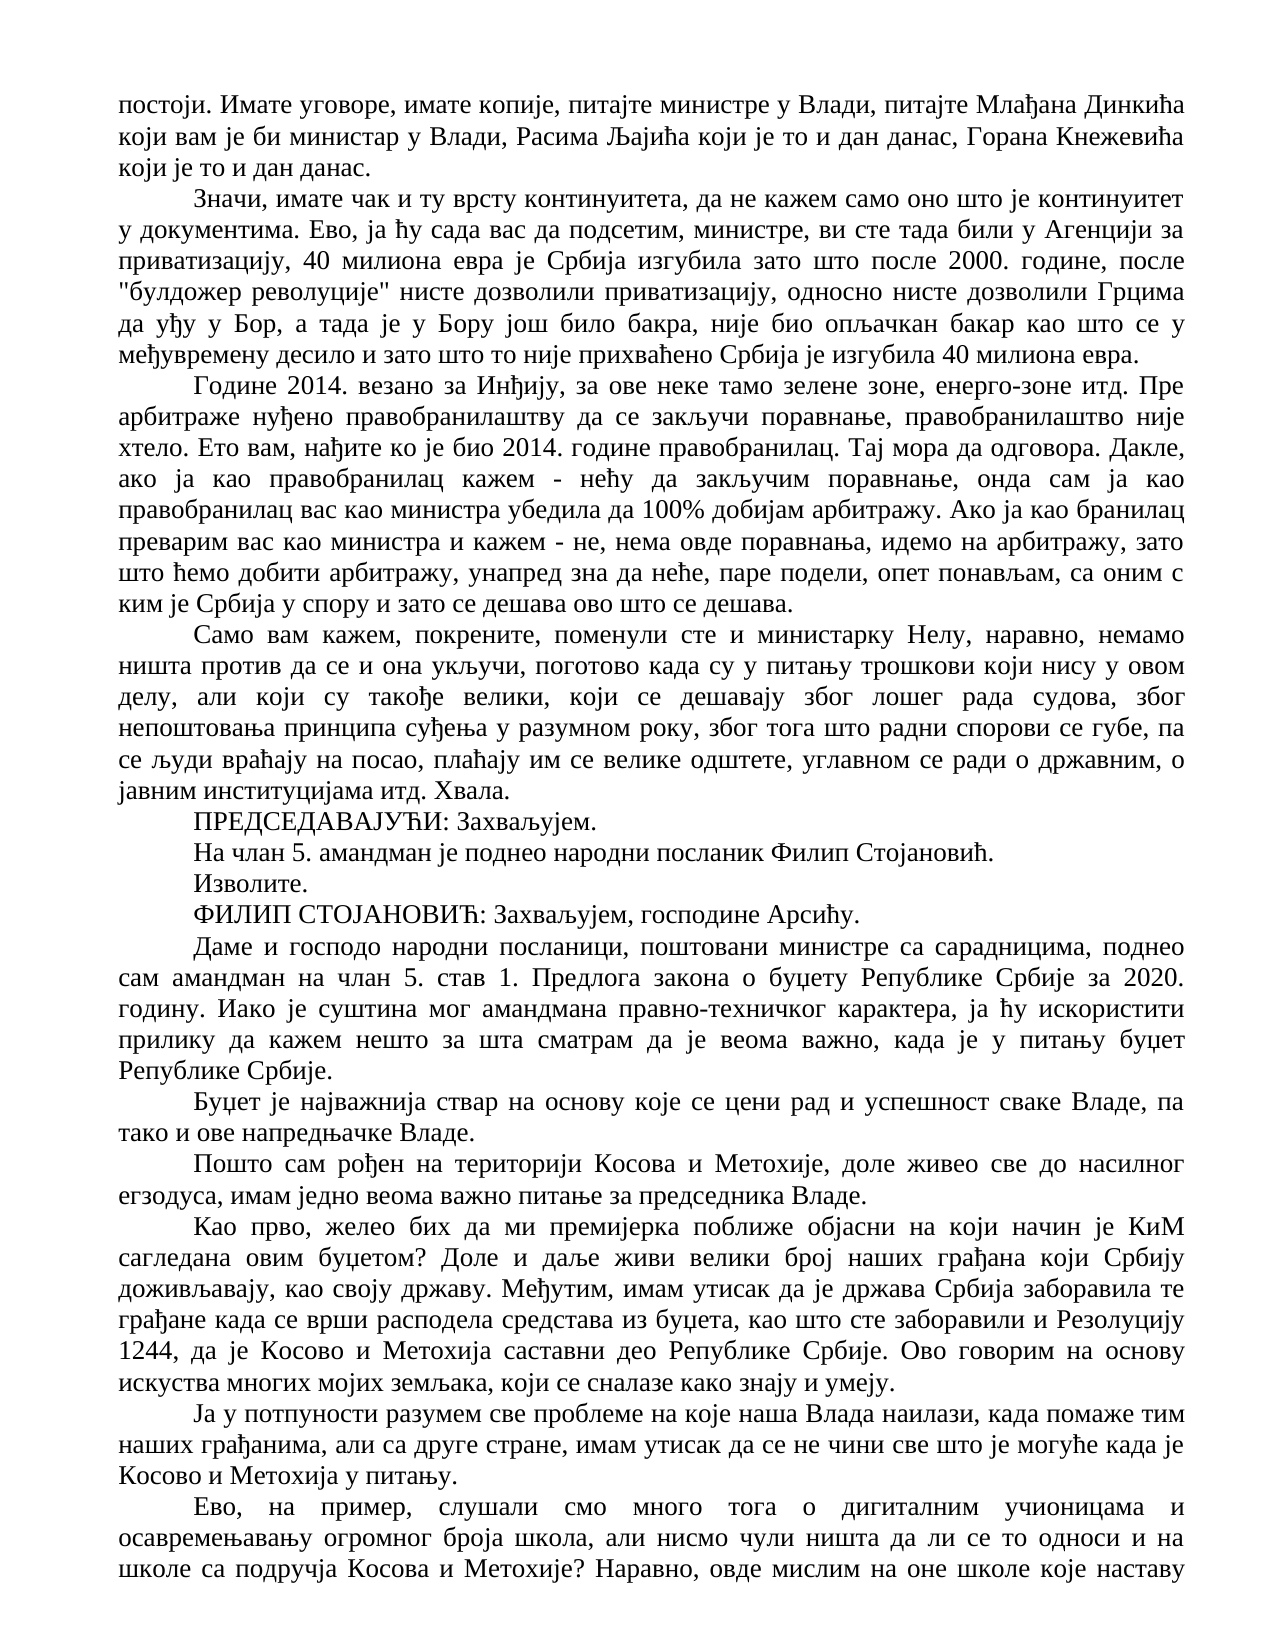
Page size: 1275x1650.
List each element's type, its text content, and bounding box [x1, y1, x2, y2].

text ФИЛИП СТОЈАНОВИЋ: Захваљујем, господине Арсићу. [118, 898, 1186, 929]
text Изволите. [118, 867, 1186, 898]
text Ја у потпуности разумем све проблеме на које наша Влада наилази, када помаже тим наших грађанима, али са друге стране, имам утисак да се не чини све што је могуће када је Косово и Метохија у питању. [118, 1397, 1186, 1490]
text На члан 5. амандман је поднео народни посланик Филип Стојановић. [118, 836, 1186, 867]
text Даме и господо народни посланици, поштовани министре са сарадницима, поднео сам амандман на члан 5. став 1. Предлога закона о буџету Републике Србије за 2020. годину. Иако је суштина мог амандмана правно-техничког карактера, ја ћу искористити прилику да кажем нешто за шта сматрам да је веома важно, када је у питању буџет Републике Србије. [118, 929, 1186, 1085]
text Буџет је најважнија ствар на основу које се цени рад и успешност сваке Владе, па тако и ове напредњачке Владе. [118, 1085, 1186, 1148]
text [118, 89, 1186, 182]
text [118, 1490, 1186, 1584]
text Године 2014. везано за Инђију, за ове неке тамо зелене зоне, енерго-зоне итд. Пре арбитраже нуђено правобранилаштву да се закључи поравнање, правобранилаштво није хтело. Ето вам, нађите ко је био 2014. године правобранилац. Тај мора да одговора. Дакле, ако ја као правобранилац кажем - нећу да закључим поравнање, онда сам ја као правобранилац вас као министра убедила да 100% добијам арбитражу. Ако ја као бранилац преварим вас као министра и кажем - не, нема овде поравнања, идемо на арбитражу, зато што ћемо добити арбитражу, унапред зна да неће, паре подели, опет понављам, са оним с ким је Србија у спору и зато се дешава ово што се дешава. [118, 369, 1186, 618]
text Пошто сам рођен на територији Косова и Метохије, доле живео све до насилног егзодуса, имам једно веома важно питање за председника Владе. [118, 1148, 1186, 1210]
text Само вам кажем, покрените, поменули сте и министарку Нелу, наравно, немамо ништа против да се и она укључи, поготово када су у питању трошкови који нису у овом делу, али који су такође велики, који се дешавају због лошег рада судова, због непоштовања принципа суђења у разумном року, због тога што радни спорови се губе, па се људи враћају на посао, плаћају им се велике одштете, углавном се ради о државним, о јавним институцијама итд. Хвала. [118, 618, 1186, 805]
text ПРЕДСЕДАВАЈУЋИ: Захваљујем. [118, 805, 1186, 836]
text Као прво, желео бих да ми премијерка поближе објасни на који начин је КиМ сагледана овим буџетом? Доле и даље живи велики број наших грађана који Србију доживљавају, као своју државу. Међутим, имам утисак да је држава Србија заборавила те грађане када се врши расподела средстава из буџета, као што сте заборавили и Резолуцију 1244, да је Косово и Метохија саставни део Републике Србије. Ово говорим на основу искуства многих мојих земљака, који се сналазе како знају и умеју. [118, 1210, 1186, 1397]
text Значи, имате чак и ту врсту континуитета, да не кажем само оно што је континуитет у документима. Ево, ја ћу сада вас да подсетим, министре, ви сте тада били у Агенцији за приватизацију, 40 милиона евра је Србија изгубила зато што после 2000. године, после "булдожер револуције" нисте дозволили приватизацију, односно нисте дозволили Грцима да уђу у Бор, а тада је у Бору још било бакра, није био опљачкан бакар као што се у међувремену десило и зато што то није прихваћено Србија је изгубила 40 милиона евра. [118, 182, 1186, 369]
